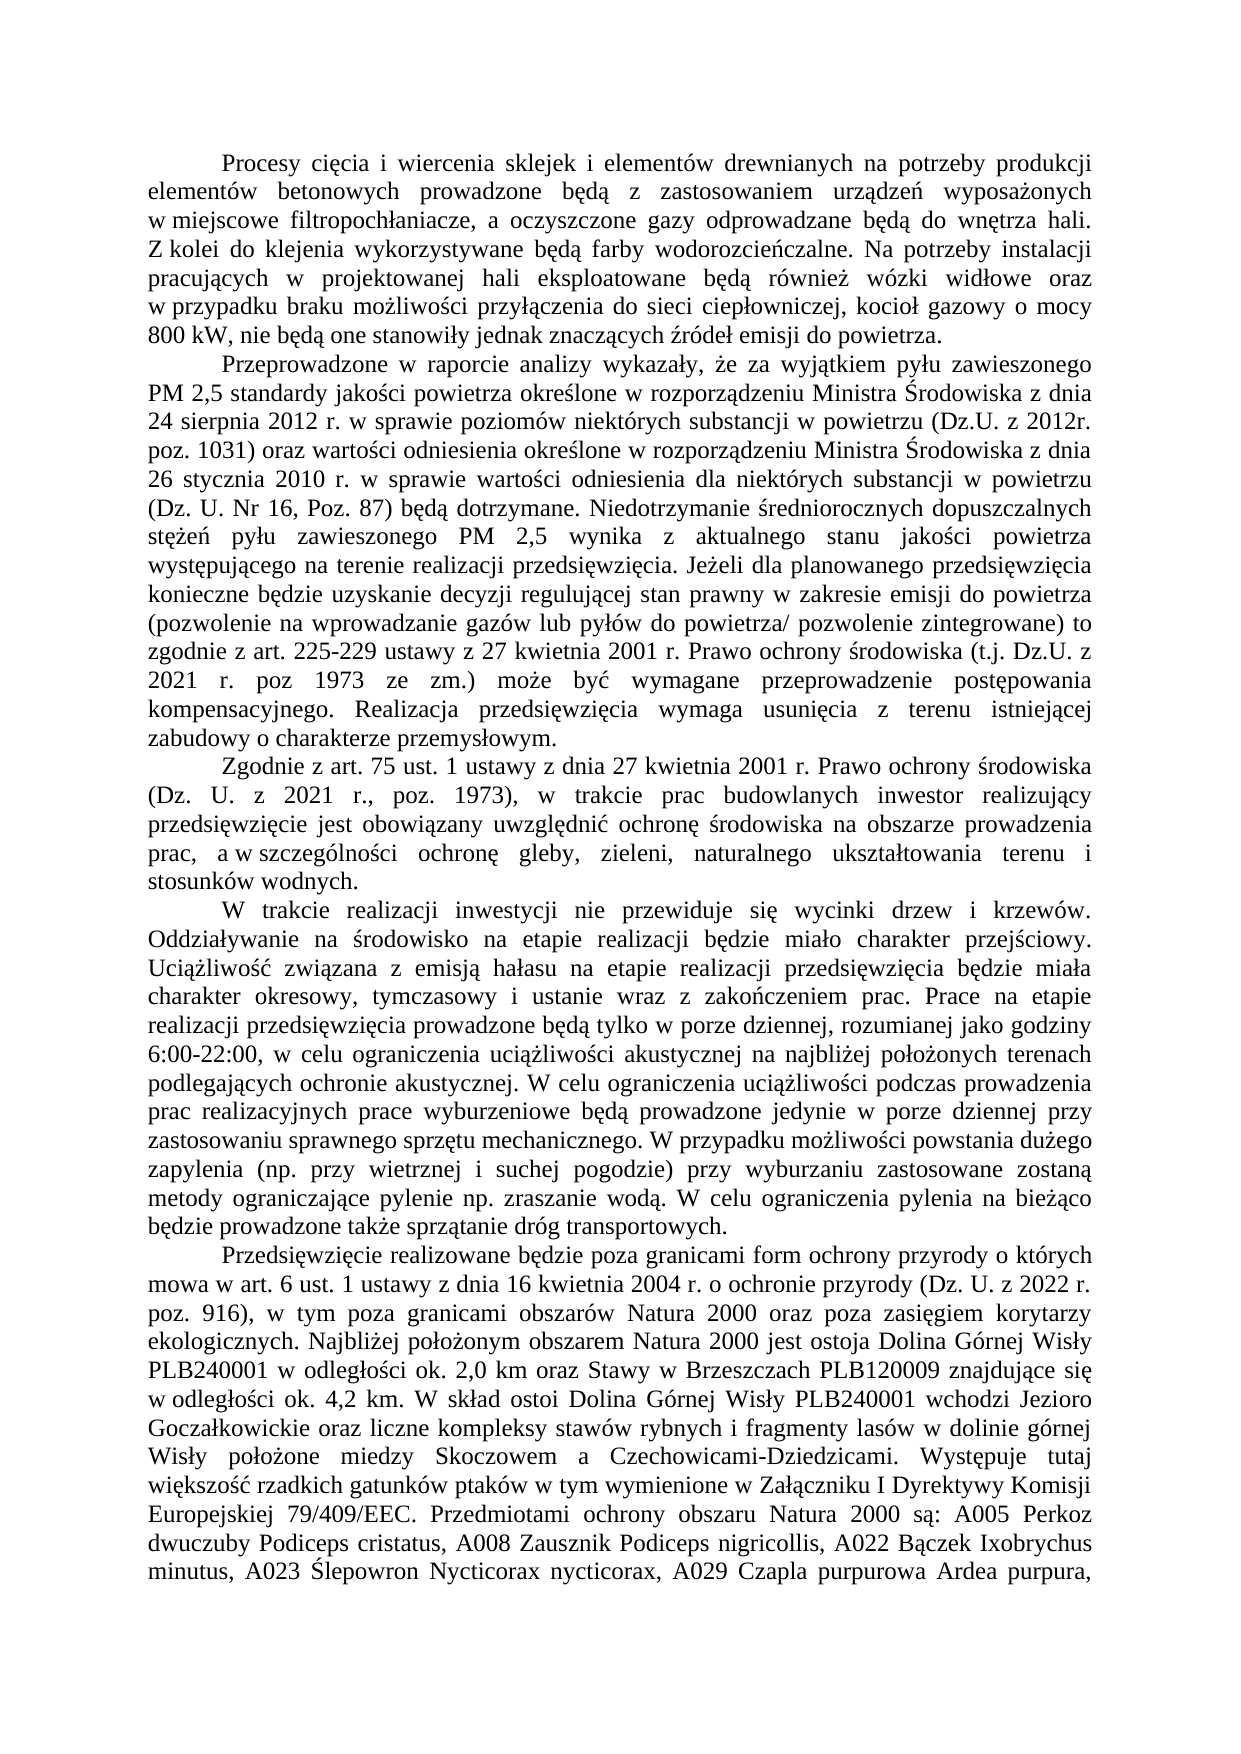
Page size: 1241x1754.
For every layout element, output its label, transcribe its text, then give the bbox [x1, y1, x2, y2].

text Przeprowadzone w raporcie analizy wykazały, że za wyjątkiem pyłu zawieszonego PM 2,5 standardy jakości powietrza określone w rozporządzeniu Ministra Środowiska z dnia 24 sierpnia 2012 r. w sprawie poziomów niektórych substancji w powietrzu (Dz.U. z 2012r. poz. 1031) oraz wartości odniesienia określone w rozporządzeniu Ministra Środowiska z dnia 26 stycznia 2010 r. w sprawie wartości odniesienia dla niektórych substancji w powietrzu (Dz. U. Nr 16, Poz. 87) będą dotrzymane. Niedotrzymanie średniorocznych dopuszczalnych stężeń pyłu zawieszonego PM 2,5 wynika z aktualnego stanu jakości powietrza występującego na terenie realizacji przedsięwzięcia. Jeżeli dla planowanego przedsięwzięcia konieczne będzie uzyskanie decyzji regulującej stan prawny w zakresie emisji do powietrza (pozwolenie na wprowadzanie gazów lub pyłów do powietrza/ pozwolenie zintegrowane) to zgodnie z art. 225-229 ustawy z 27 kwietnia 2001 r. Prawo ochrony środowiska (t.j. Dz.U. z 2021 r. poz 1973 ze zm.) może być wymagane przeprowadzenie postępowania kompensacyjnego. Realizacja przedsięwzięcia wymaga usunięcia z terenu istniejącej zabudowy o charakterze przemysłowym. [148, 349, 1093, 751]
text Procesy cięcia i wiercenia sklejek i elementów drewnianych na potrzeby produkcji elementów betonowych prowadzone będą z zastosowaniem urządzeń wyposażonych w miejscowe filtropochłaniacze, a oczyszczone gazy odprowadzane będą do wnętrza hali. Z kolei do klejenia wykorzystywane będą farby wodorozcieńczalne. Na potrzeby instalacji pracujących w projektowanej hali eksploatowane będą również wózki widłowe oraz w przypadku braku możliwości przyłączenia do sieci ciepłowniczej, kocioł gazowy o mocy 800 kW, nie będą one stanowiły jednak znaczących źródeł emisji do powietrza. [148, 148, 1093, 349]
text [148, 1240, 1093, 1585]
text Zgodnie z art. 75 ust. 1 ustawy z dnia 27 kwietnia 2001 r. Prawo ochrony środowiska (Dz. U. z 2021 r., poz. 1973), w trakcie prac budowlanych inwestor realizujący przedsięwzięcie jest obowiązany uwzględnić ochronę środowiska na obszarze prowadzenia prac, a w szczególności ochronę gleby, zieleni, naturalnego ukształtowania terenu i stosunków wodnych. [148, 751, 1093, 895]
text W trakcie realizacji inwestycji nie przewiduje się wycinki drzew i krzewów. Oddziaływanie na środowisko na etapie realizacji będzie miało charakter przejściowy. Uciążliwość związana z emisją hałasu na etapie realizacji przedsięwzięcia będzie miała charakter okresowy, tymczasowy i ustanie wraz z zakończeniem prac. Prace na etapie realizacji przedsięwzięcia prowadzone będą tylko w porze dziennej, rozumianej jako godziny 6:00-22:00, w celu ograniczenia uciążliwości akustycznej na najbliżej położonych terenach podlegających ochronie akustycznej. W celu ograniczenia uciążliwości podczas prowadzenia prac realizacyjnych prace wyburzeniowe będą prowadzone jedynie w porze dziennej przy zastosowaniu sprawnego sprzętu mechanicznego. W przypadku możliwości powstania dużego zapylenia (np. przy wietrznej i suchej pogodzie) przy wyburzaniu zastosowane zostaną metody ograniczające pylenie np. zraszanie wodą. W celu ograniczenia pylenia na bieżąco będzie prowadzone także sprzątanie dróg transportowych. [148, 895, 1093, 1240]
